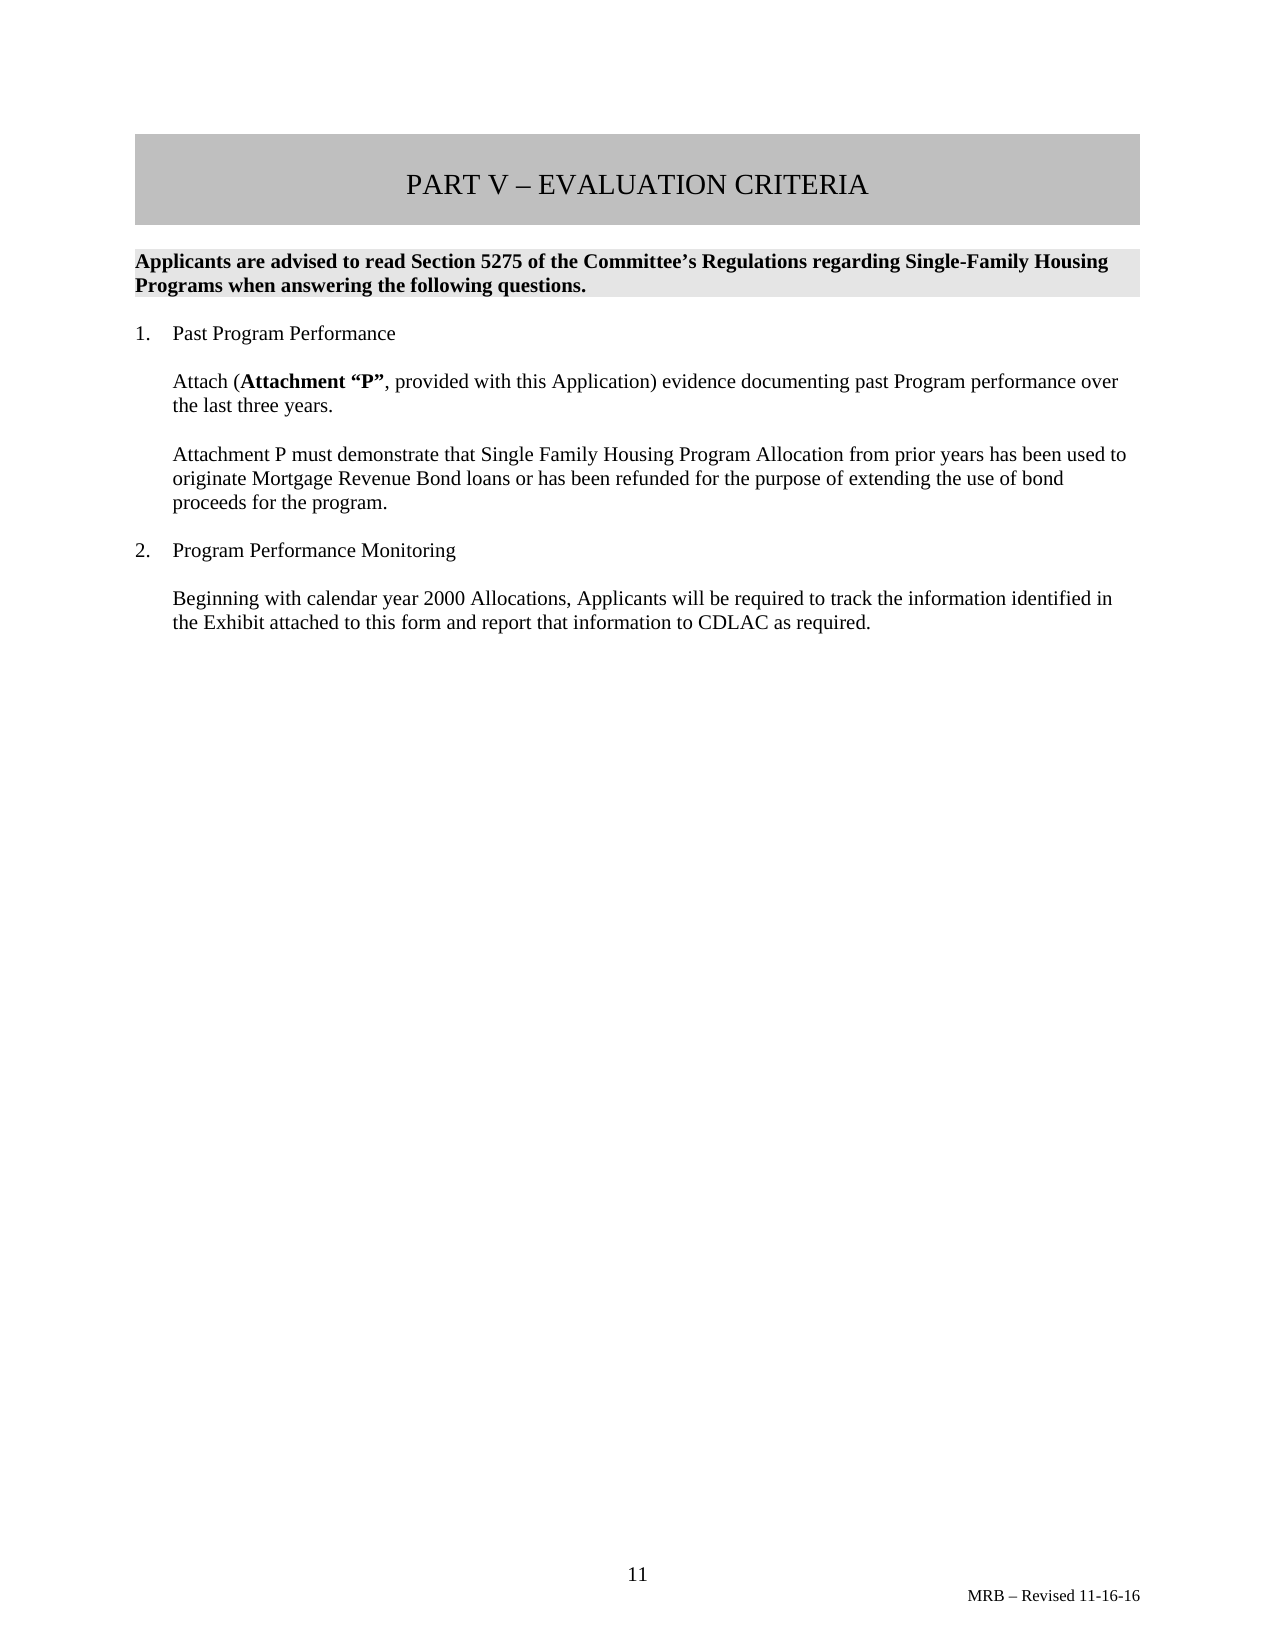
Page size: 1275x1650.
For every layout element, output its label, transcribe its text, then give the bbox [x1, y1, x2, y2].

text Attach (Attachment “P”, provided with this Application) evidence documenting past Program performance over the last three years. [172, 369, 1140, 417]
text Attachment P must demonstrate that Single Family Housing Program Allocation from prior years has been used to originate Mortgage Revenue Bond loans or has been refunded for the purpose of extending the use of bond proceeds for the program. [172, 441, 1140, 514]
subtitle Applicants are advised to read Section 5275 of the Committee’s Regulations regarding Single-Family Housing Programs when answering the following questions. [135, 249, 1140, 297]
list Program Performance Monitoring [135, 538, 1140, 562]
text Beginning with calendar year 2000 Allocations, Applicants will be required to track the information identified in the Exhibit attached to this form and report that information to CDLAC as required. [172, 586, 1140, 634]
subtitle PART V – EVALUATION CRITERIA [135, 167, 1140, 201]
text 1. Past Program Performance [135, 321, 1140, 345]
